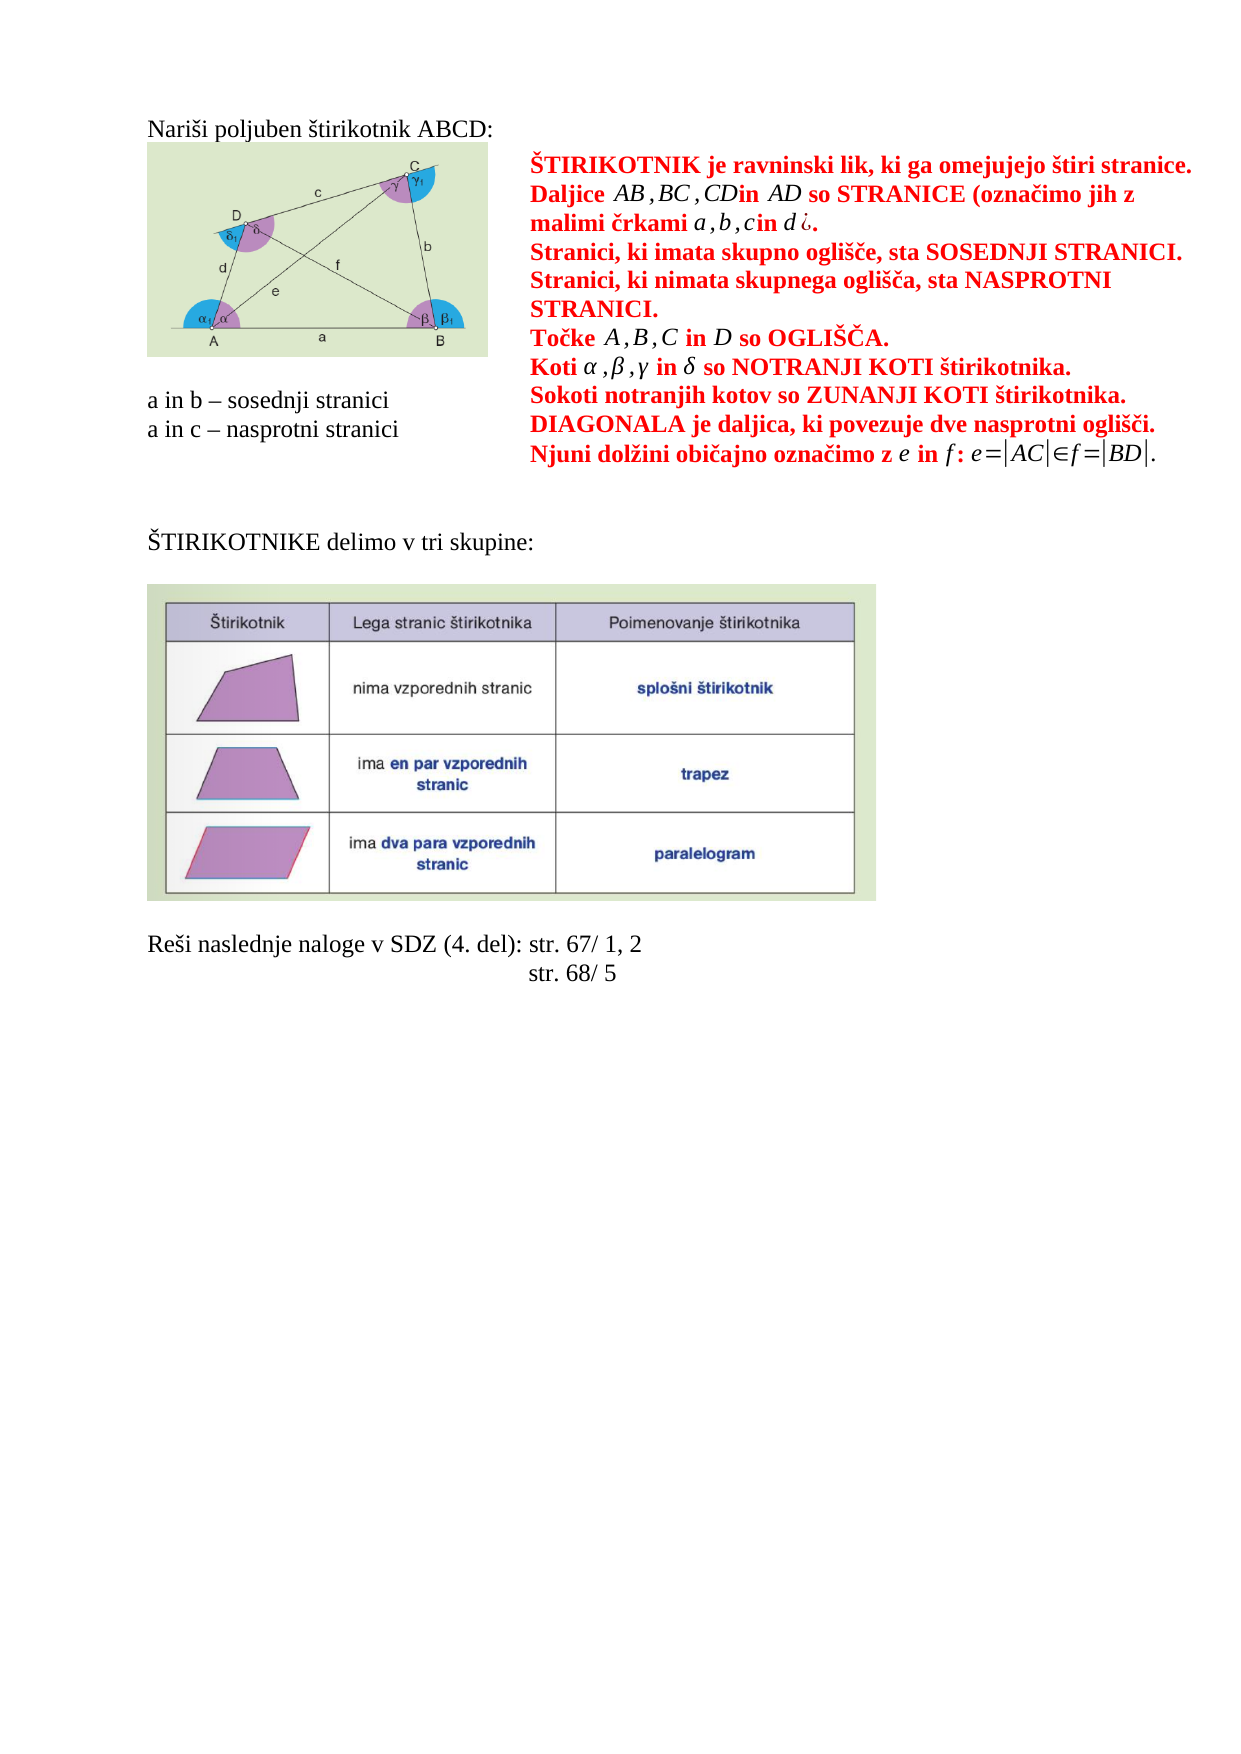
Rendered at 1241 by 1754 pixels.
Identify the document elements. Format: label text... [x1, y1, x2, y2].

picture [147, 584, 877, 901]
picture [147, 142, 488, 357]
text str. 68/ 5 [147, 958, 1093, 987]
text Reši naslednje naloge v SDZ (4. del): str. 67/ 1, 2 [147, 929, 1093, 958]
text a in b – sosednji stranici [147, 385, 514, 414]
text Nariši poljuben štirikotnik ABCD: [147, 114, 1093, 142]
text a in c – nasprotni stranici [147, 414, 514, 443]
text ŠTIRIKOTNIKE delimo v tri skupine: [147, 527, 1093, 556]
